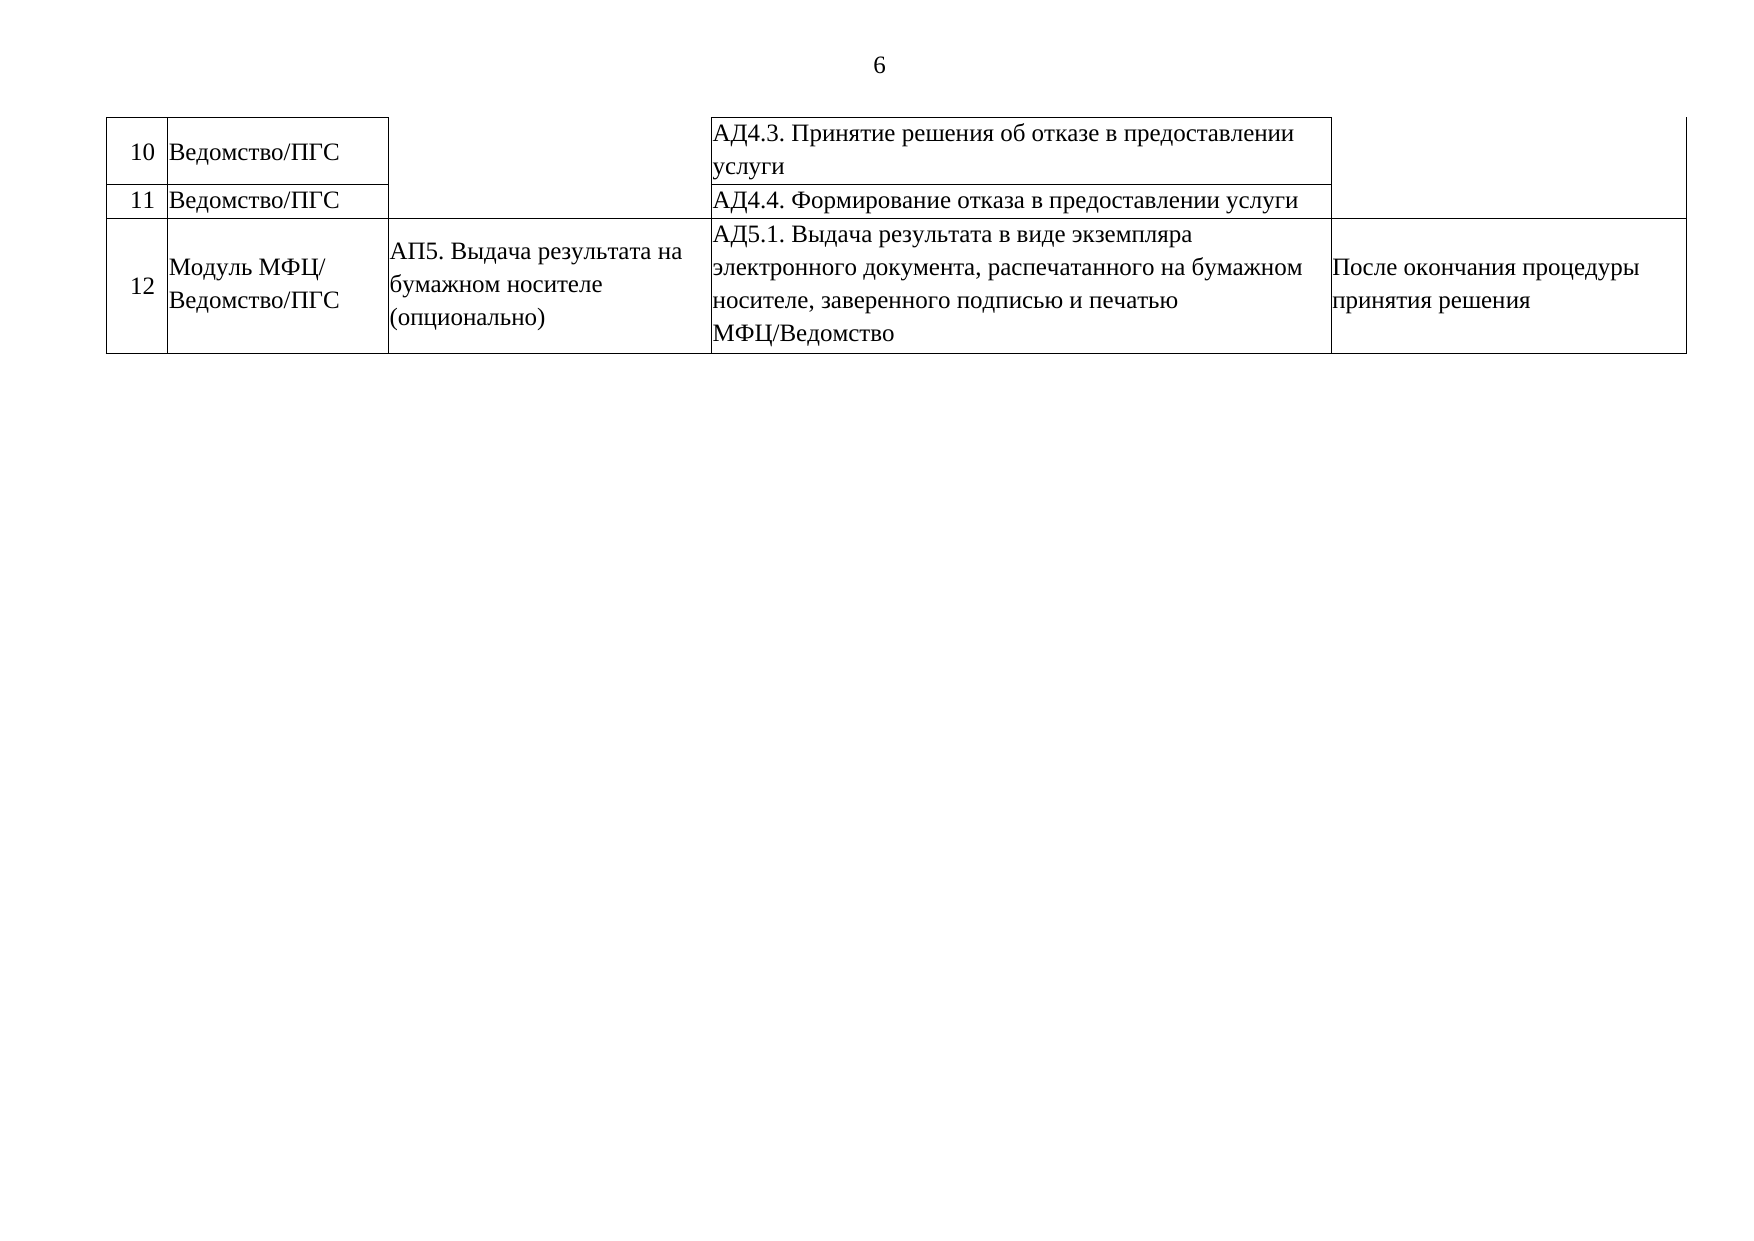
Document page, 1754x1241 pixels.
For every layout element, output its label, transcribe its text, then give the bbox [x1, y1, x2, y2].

table_cell После окончания процедуры принятия решения [1332, 219, 1686, 352]
table_cell 10 [107, 118, 167, 184]
table_cell Ведомство/ПГС [168, 118, 388, 184]
table_cell АД5.1. Выдача результата в виде экземпляра электронного документа, распечатанного на бумажном носителе, заверенного подписью и печатью МФЦ/Ведомство [712, 219, 1331, 352]
table_cell Ведомство/ПГС [168, 185, 388, 218]
table_cell 11 [107, 185, 167, 218]
table_cell АД4.4. Формирование отказа в предоставлении услуги [712, 185, 1331, 218]
table_cell АП5. Выдача результата на бумажном носителе (опционально) [389, 219, 711, 352]
table_cell Модуль МФЦ/ Ведомство/ПГС [168, 219, 388, 352]
table_cell АД4.3. Принятие решения об отказе в предоставлении услуги [712, 118, 1331, 184]
table_cell 12 [107, 219, 167, 352]
